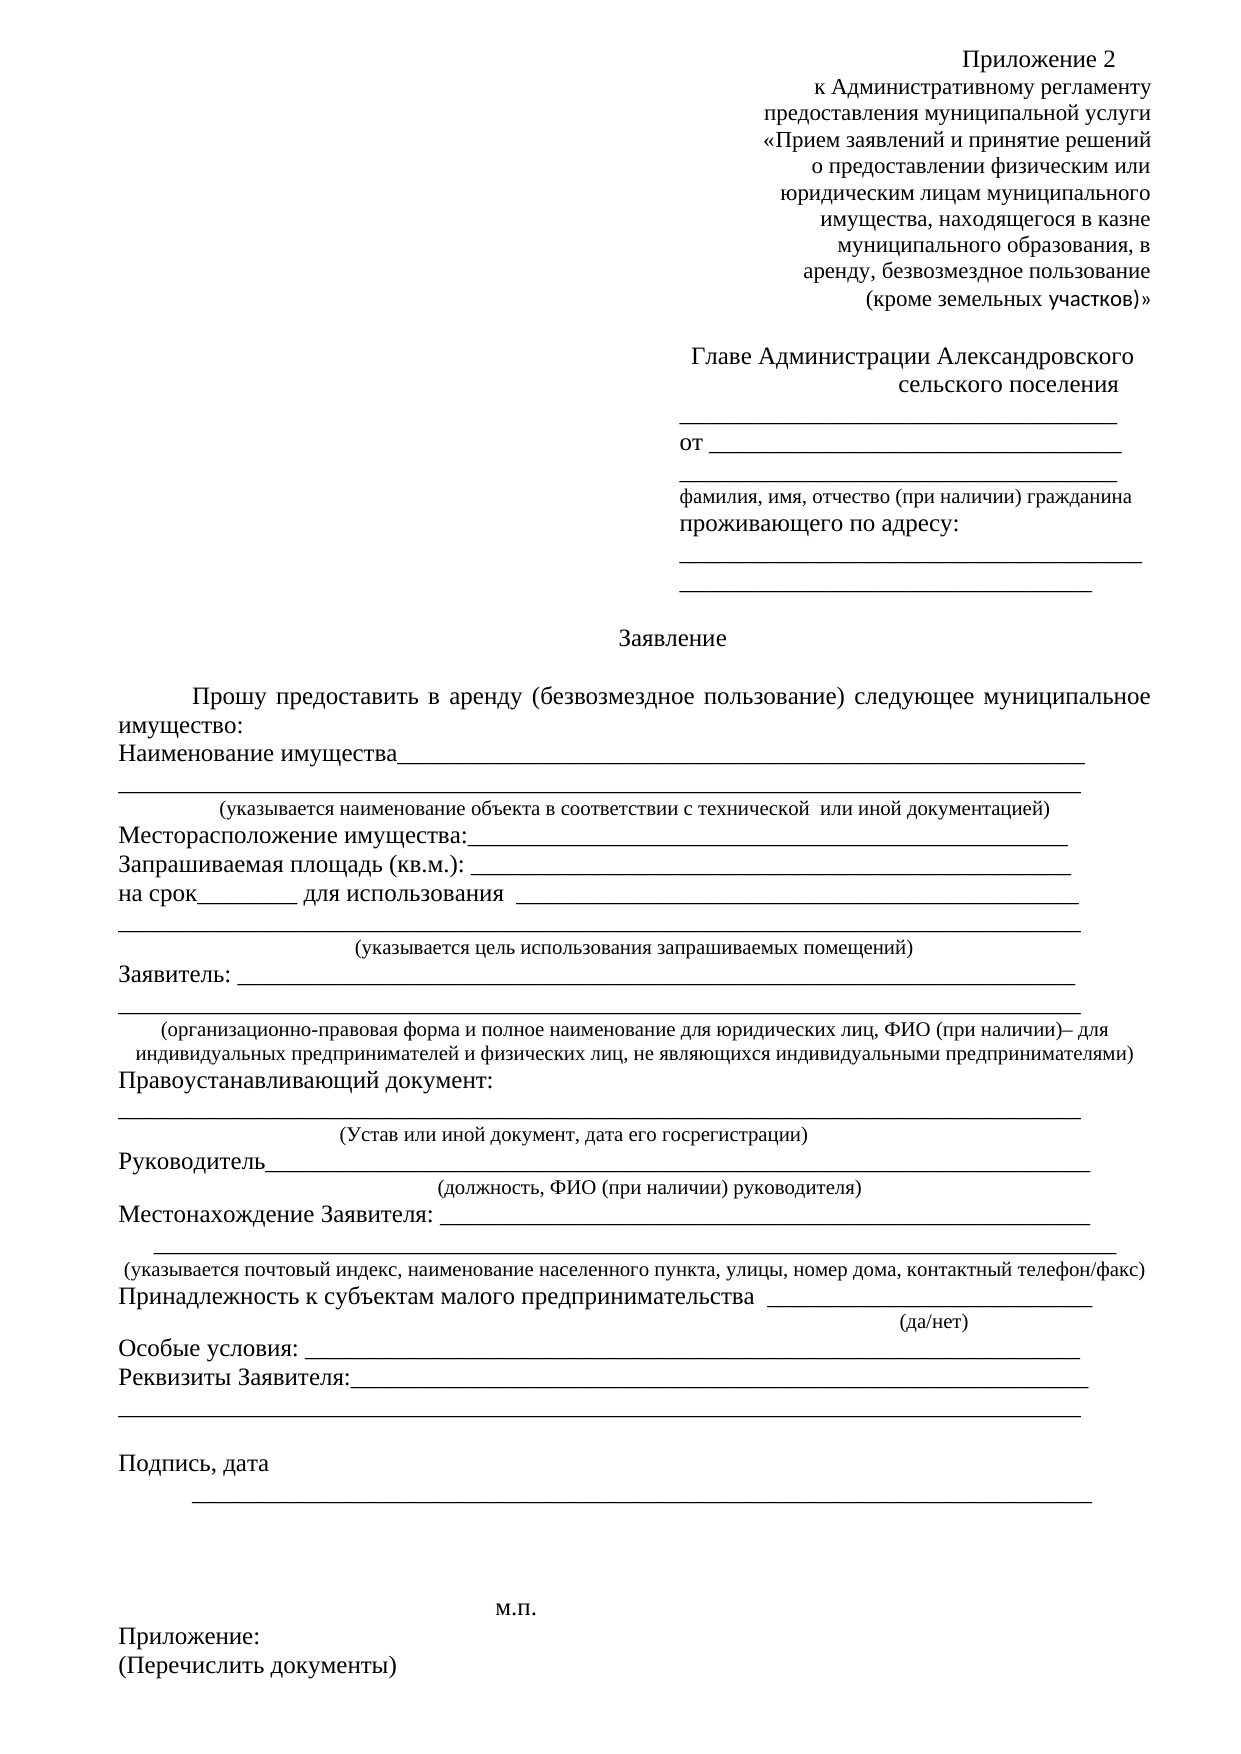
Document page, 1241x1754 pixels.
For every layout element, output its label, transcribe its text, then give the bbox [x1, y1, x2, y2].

text Месторасположение имущества:________________________________________________ [118, 820, 1152, 849]
text ___________________________________ [679, 456, 1152, 484]
text (должность, ФИО (при наличии) руководителя) [148, 1175, 1152, 1199]
text Реквизиты Заявителя:___________________________________________________________ [118, 1362, 1152, 1391]
text на срок________ для использования _____________________________________________ [118, 878, 1152, 906]
text Заявитель: ___________________________________________________________________ [118, 959, 1152, 988]
text _____________________________________________________________________________ [118, 906, 1152, 935]
text фамилия, имя, отчество (при наличии) гражданина [679, 484, 1152, 508]
text от _________________________________ [679, 427, 1152, 456]
text Местонахождение Заявителя: ____________________________________________________ [118, 1199, 1152, 1228]
text (указывается цель использования запрашиваемых помещений) [118, 935, 1141, 959]
text Правоустанавливающий документ: _____________________________________________________________________________ [118, 1065, 1152, 1122]
text Главе Администрации Александровского [118, 341, 1152, 369]
text Подпись, дата ________________________________________________________________________ [118, 1448, 1152, 1506]
text (да/нет) [118, 1309, 1152, 1333]
text аренду, безвозмездное пользование [118, 258, 1152, 284]
text предоставления муниципальной услуги [118, 99, 1152, 126]
text к Административному регламенту [118, 73, 1152, 99]
text _____________________________________________________________________________ (указывается почтовый индекс, наименование населенного пункта, улицы, номер дома, контактный телефон/факс) [118, 1228, 1152, 1281]
text _____________________________________________________________________________ [118, 988, 1152, 1017]
text о предоставлении физическим или [118, 152, 1152, 178]
text (кроме земельных участков)» [118, 284, 1152, 312]
text сельского поселения [679, 369, 1152, 398]
text Заявление [118, 623, 1152, 652]
text муниципального образования, в [118, 231, 1152, 258]
text (организационно-правовая форма и полное наименование для юридических лиц, ФИО (при наличии)– для индивидуальных предпринимателей и физических лиц, не являющихся индивидуальными предпринимателями) [118, 1017, 1152, 1065]
text (указывается наименование объекта в соответствии с технической или иной документацией) [118, 796, 1152, 820]
text Приложение: [118, 1621, 1152, 1650]
text Прошу предоставить в аренду (безвозмездное пользование) следующее муниципальное имущество: [118, 681, 1152, 738]
text Запрашиваемая площадь (кв.м.): ________________________________________________ [118, 849, 1152, 878]
text ___________________________________ [679, 398, 1152, 427]
text (Перечислить документы) [118, 1650, 1152, 1678]
text м.п. [118, 1592, 1152, 1621]
text проживающего по адресу: ______________________________________________________________________ [679, 508, 1152, 595]
text (Устав или иной документ, дата его госрегистрации) [148, 1122, 1152, 1146]
text Особые условия: ______________________________________________________________ [118, 1333, 1152, 1362]
text Руководитель__________________________________________________________________ [118, 1146, 1152, 1175]
text _____________________________________________________________________________ [118, 1391, 1152, 1420]
text имущества, находящегося в казне [118, 205, 1152, 231]
text Наименование имущества_______________________________________________________ [118, 738, 1152, 767]
text _____________________________________________________________________________ [118, 767, 1152, 796]
text «Прием заявлений и принятие решений [118, 126, 1152, 152]
text Принадлежность к субъектам малого предпринимательства __________________________ [118, 1281, 1152, 1309]
text Приложение 2 [118, 44, 1152, 73]
text юридическим лицам муниципального [118, 178, 1152, 205]
